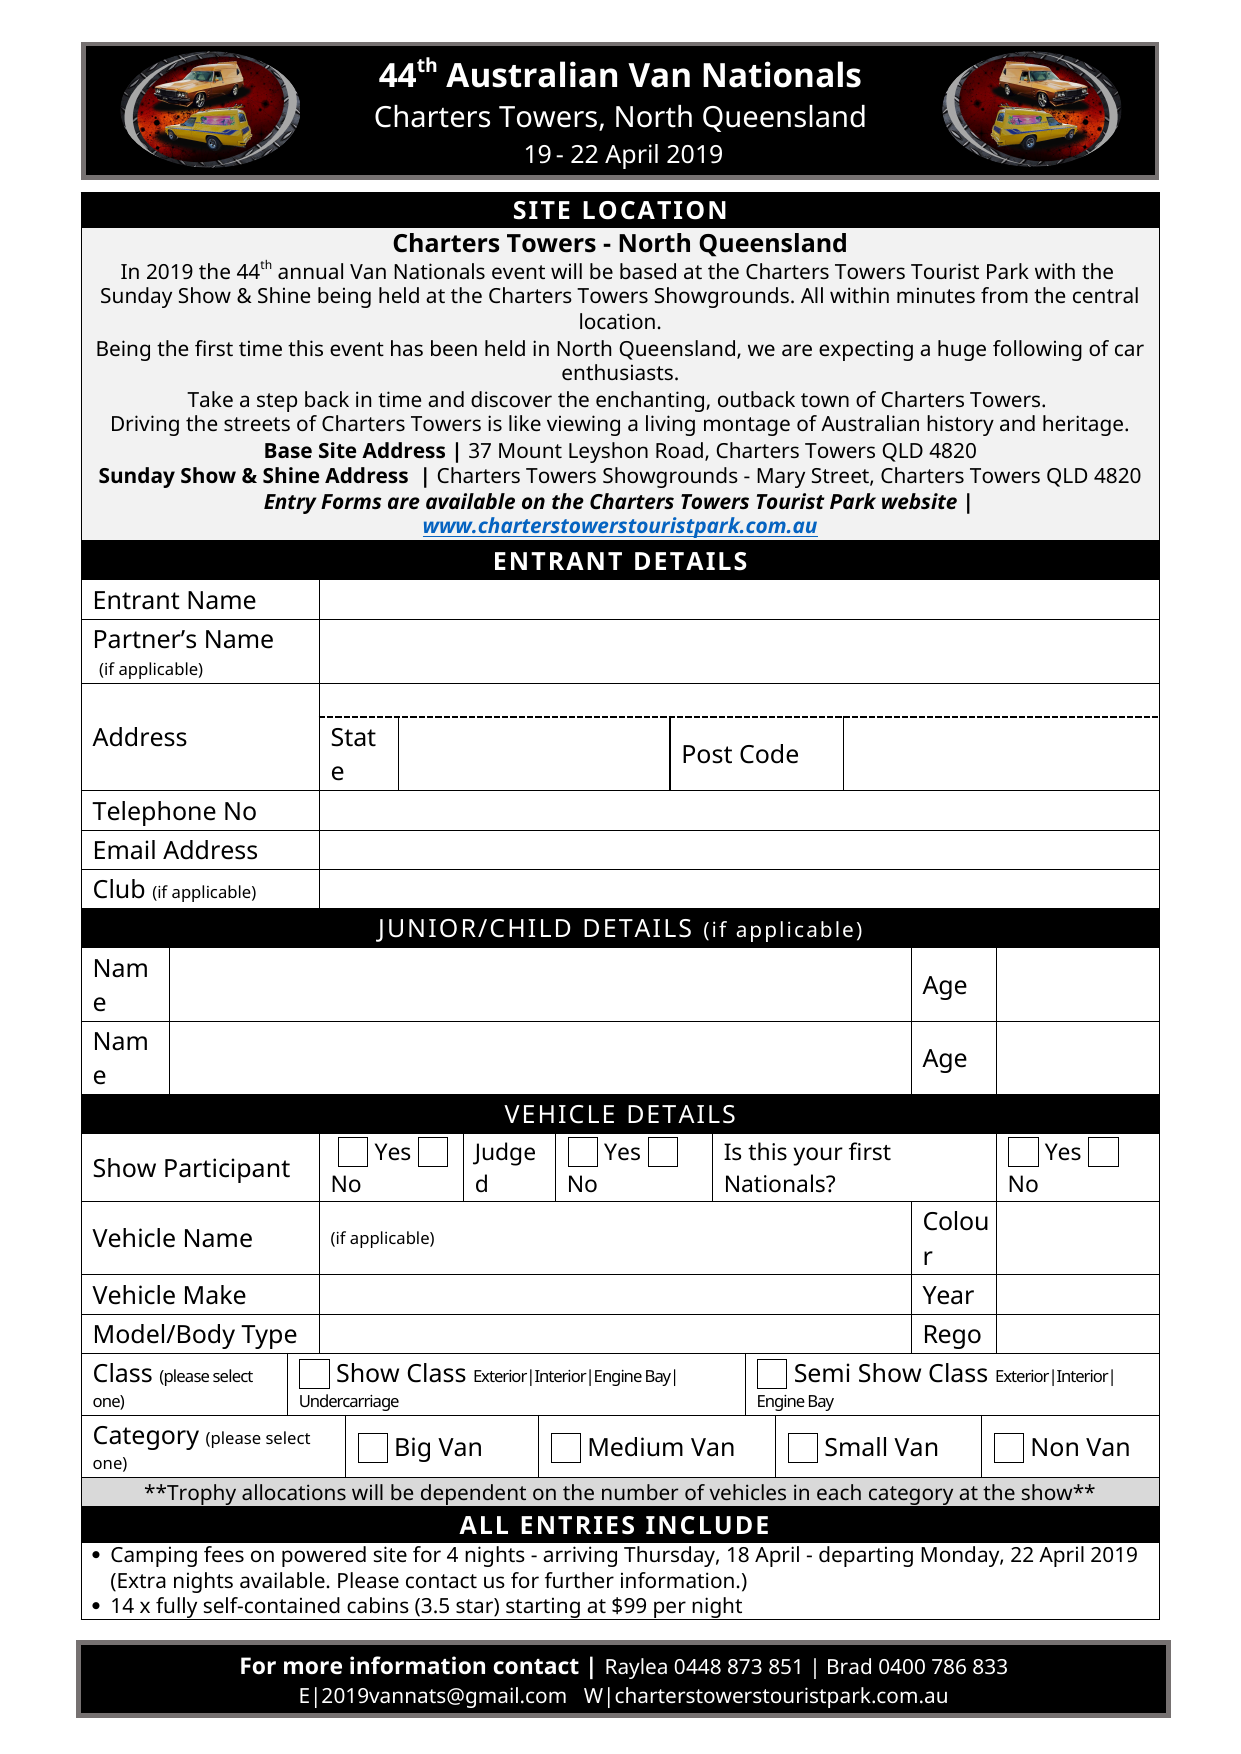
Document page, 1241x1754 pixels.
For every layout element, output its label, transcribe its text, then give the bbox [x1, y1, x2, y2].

table_cell [997, 948, 1159, 1021]
table_cell Yes No [556, 1134, 712, 1201]
table_cell [997, 1275, 1159, 1313]
table_cell JUNIOR/CHILD DETAILS (if applicable) [82, 909, 1159, 947]
table_cell Colour [912, 1202, 996, 1274]
table_cell Rego [912, 1315, 996, 1353]
table_cell Post Code [671, 716, 843, 790]
table_cell Name [82, 948, 169, 1021]
table_cell Category (please select one) [82, 1416, 345, 1477]
table_cell ALL ENTRIES INCLUDE [82, 1507, 1159, 1541]
table_header SITE LOCATION [82, 193, 1159, 227]
table_cell Yes No [320, 1134, 463, 1201]
table_cell Big Van [346, 1416, 538, 1477]
table_cell [320, 870, 1159, 908]
table_cell Age [912, 1022, 996, 1094]
table_cell VEHICLE DETAILS [82, 1095, 1159, 1133]
table_cell [320, 1275, 911, 1313]
table_cell Model/Body Type [82, 1315, 319, 1353]
table_cell Non Van [982, 1416, 1159, 1477]
table_cell [844, 716, 1159, 790]
table_cell ENTRANT DETAILS [82, 541, 1159, 579]
table_cell Email Address [82, 831, 319, 869]
table_cell Small Van [776, 1416, 981, 1477]
table_cell Partner’s Name (if applicable) [82, 620, 319, 683]
table_cell [170, 948, 911, 1021]
table_cell [320, 791, 1159, 829]
table_cell Semi Show Class Exterior|Interior|Engine Bay [746, 1354, 1159, 1415]
table_cell Show Class Exterior|Interior|Engine Bay|Undercarriage [288, 1354, 745, 1415]
table_cell [320, 684, 1159, 716]
table_cell **Trophy allocations will be dependent on the number of vehicles in each category at the show** [82, 1478, 1159, 1506]
table_cell [320, 580, 1159, 618]
table_cell Is this your first Nationals? [713, 1134, 996, 1201]
table_cell Vehicle Name [82, 1202, 319, 1274]
table_cell [997, 1202, 1159, 1274]
table_cell Charters Towers - North Queensland In 2019 the 44th annual Van Nationals event will be based at the Charters Towers Tourist Park with the Sunday Show & Shine being held at the Charters Towers Showgrounds. All within minutes from the central location. Being the first time this event has been held in North Queensland, we are expecting a huge following of car enthusiasts. Take a step back in time and discover the enchanting, outback town of Charters Towers. Driving the streets of Charters Towers is like viewing a living montage of Australian history and heritage. Base Site Address | 37 Mount Leyshon Road, Charters Towers QLD 4820 Sunday Show & Shine Address | Charters Towers Showgrounds - Mary Street, Charters Towers QLD 4820 Entry Forms are available on the Charters Towers Tourist Park website | www.charterstowerstouristpark.com.au [82, 228, 1159, 540]
table_cell Age [912, 948, 996, 1021]
table_cell Yes No [997, 1134, 1159, 1201]
table_cell (if applicable) [320, 1202, 911, 1274]
table_cell [997, 1315, 1159, 1353]
picture [120, 51, 300, 168]
table_cell [170, 1022, 911, 1094]
table_cell [320, 1315, 911, 1353]
picture [942, 51, 1122, 167]
table_cell [997, 1022, 1159, 1094]
table_cell Telephone No [82, 791, 319, 829]
table_cell Address [82, 684, 319, 790]
table_cell Club (if applicable) [82, 870, 319, 908]
table_cell [399, 716, 669, 790]
table_cell Show Participant [82, 1134, 319, 1201]
table_cell State [320, 716, 398, 790]
table_cell Vehicle Make [82, 1275, 319, 1313]
table_cell [320, 620, 1159, 683]
table_cell Class (please select one) [82, 1354, 287, 1415]
table_cell Judged [464, 1134, 555, 1201]
table_cell Name [82, 1022, 169, 1094]
table_cell [320, 831, 1159, 869]
table_cell Entrant Name [82, 580, 319, 618]
table_cell Year [912, 1275, 996, 1313]
table_cell Medium Van [539, 1416, 775, 1477]
